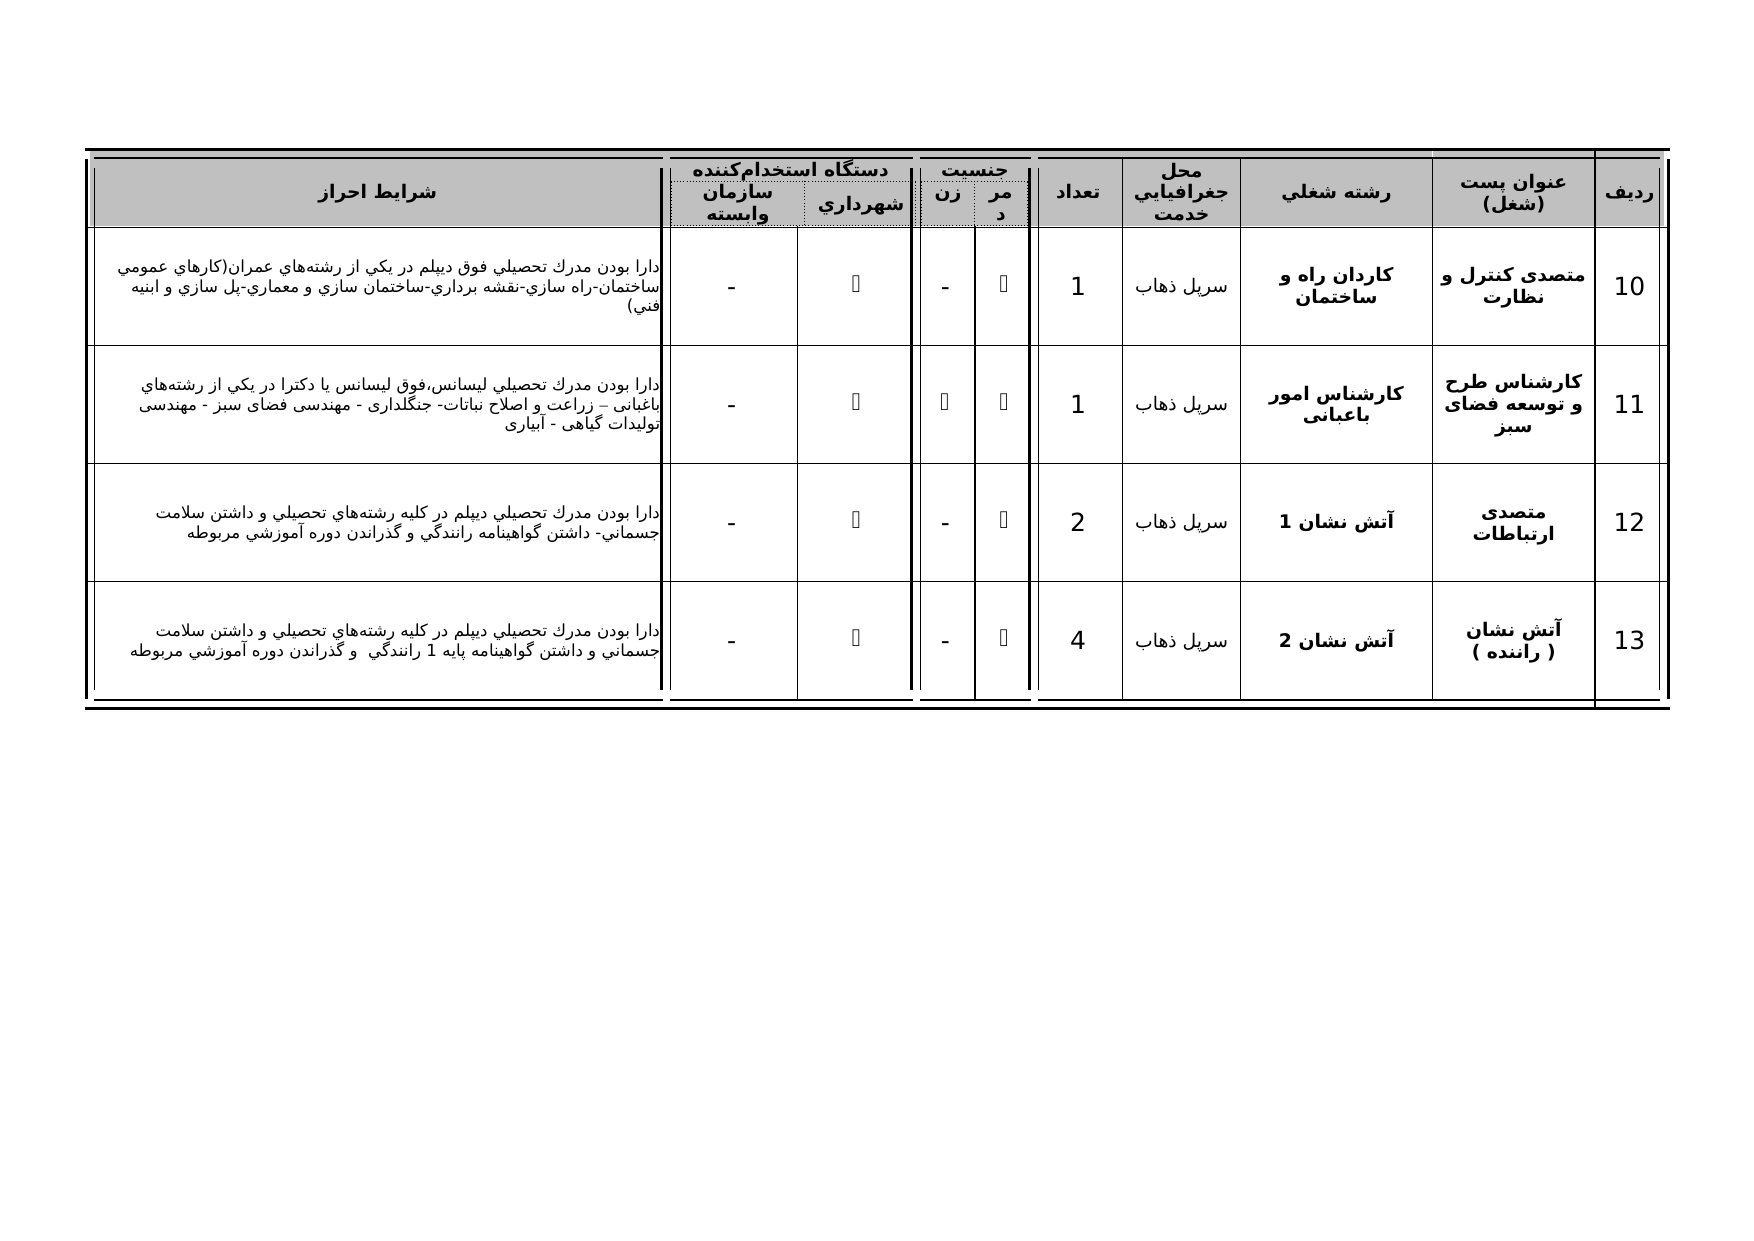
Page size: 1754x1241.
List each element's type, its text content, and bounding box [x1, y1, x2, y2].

table_header محل جغرافيايي خدمت [1123, 159, 1240, 226]
table_header رشته شغلي [1241, 159, 1432, 226]
table_cell 1 [1039, 346, 1122, 463]
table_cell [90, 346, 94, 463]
table_cell - [916, 582, 974, 699]
table_cell سرپل ذهاب [1123, 346, 1240, 463]
table_cell - [921, 464, 974, 581]
table_cell [921, 346, 974, 463]
table_cell [976, 582, 1034, 699]
table_header عنوان پست (شغل) [1433, 159, 1594, 226]
table_header شرايط احراز [90, 151, 666, 226]
table_header دستگاه استخدام‌كننده [666, 151, 916, 226]
table_header جنسيت [916, 151, 1034, 226]
table_cell 1 [1039, 228, 1122, 344]
table_cell دارا بودن مدرك تحصيلي فوق ديپلم در يكي از رشته‌هاي عمران(كارهاي عمومي ساختمان-راه سازي-نقشه برداري-ساختمان سازي و معماري-پل سازي و ابنيه فني) [95, 228, 660, 344]
table_cell [798, 582, 916, 699]
table_cell سرپل ذهاب [1123, 582, 1240, 699]
table_cell - [666, 582, 797, 699]
table_cell [976, 346, 1028, 463]
table_cell [916, 346, 920, 463]
table_cell سرپل ذهاب [1123, 228, 1240, 344]
table_cell متصدی ارتباطات [1433, 464, 1594, 581]
table_cell 2 [1039, 464, 1122, 581]
table_cell [976, 464, 1028, 581]
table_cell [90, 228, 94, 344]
table_cell کارشناس طرح و توسعه فضای سبز [1433, 346, 1594, 463]
table_cell [798, 464, 910, 581]
table_cell متصدی کنترل و نظارت [1433, 228, 1594, 344]
table_cell کارشناس امور باعبانی [1241, 346, 1432, 463]
table_cell دارا بودن مدرك تحصيلي ديپلم در كليه رشته‌هاي تحصيلي و داشتن سلامت جسماني- داشتن گواهينامه رانندگي و گذراندن دوره آموزشي مربوطه [95, 464, 660, 581]
table_cell کاردان راه و ساختمان [1241, 228, 1432, 344]
table_cell دارا بودن مدرك تحصيلي ليسانس،فوق ليسانس يا دكترا در يكي از رشته‌هاي باغبانی – زراعت و اصلاح نباتات- جنگلداری - مهندسی فضای سبز - مهندسی تولیدات گیاهی - آبیاری [95, 346, 660, 463]
table_cell 12 [1596, 464, 1659, 581]
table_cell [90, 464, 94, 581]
table_cell [798, 228, 910, 344]
table_cell - [921, 228, 974, 344]
table_cell - [671, 464, 797, 581]
table_cell آتش نشان ( راننده ) [1433, 582, 1594, 699]
table_cell سرپل ذهاب [1123, 464, 1240, 581]
table_cell [798, 346, 910, 463]
table_cell - [671, 228, 797, 344]
table_header تعداد [1034, 151, 1122, 226]
table_cell دارا بودن مدرك تحصيلي ديپلم در كليه رشته‌هاي تحصيلي و داشتن سلامت جسماني و داشتن گواهينامه پايه 1 رانندگي و گذراندن دوره آموزشي مربوطه [90, 582, 666, 699]
table_cell 10 [1596, 228, 1659, 344]
table_cell آتش نشان 1 [1241, 464, 1432, 581]
table_cell 4 [1034, 582, 1122, 699]
table_cell 11 [1596, 346, 1659, 463]
table_header رديف [1596, 151, 1664, 226]
table_cell - [671, 346, 797, 463]
table_cell [976, 228, 1028, 344]
table_cell آتش نشان 2 [1241, 582, 1432, 699]
table_cell 13 [1596, 582, 1664, 699]
